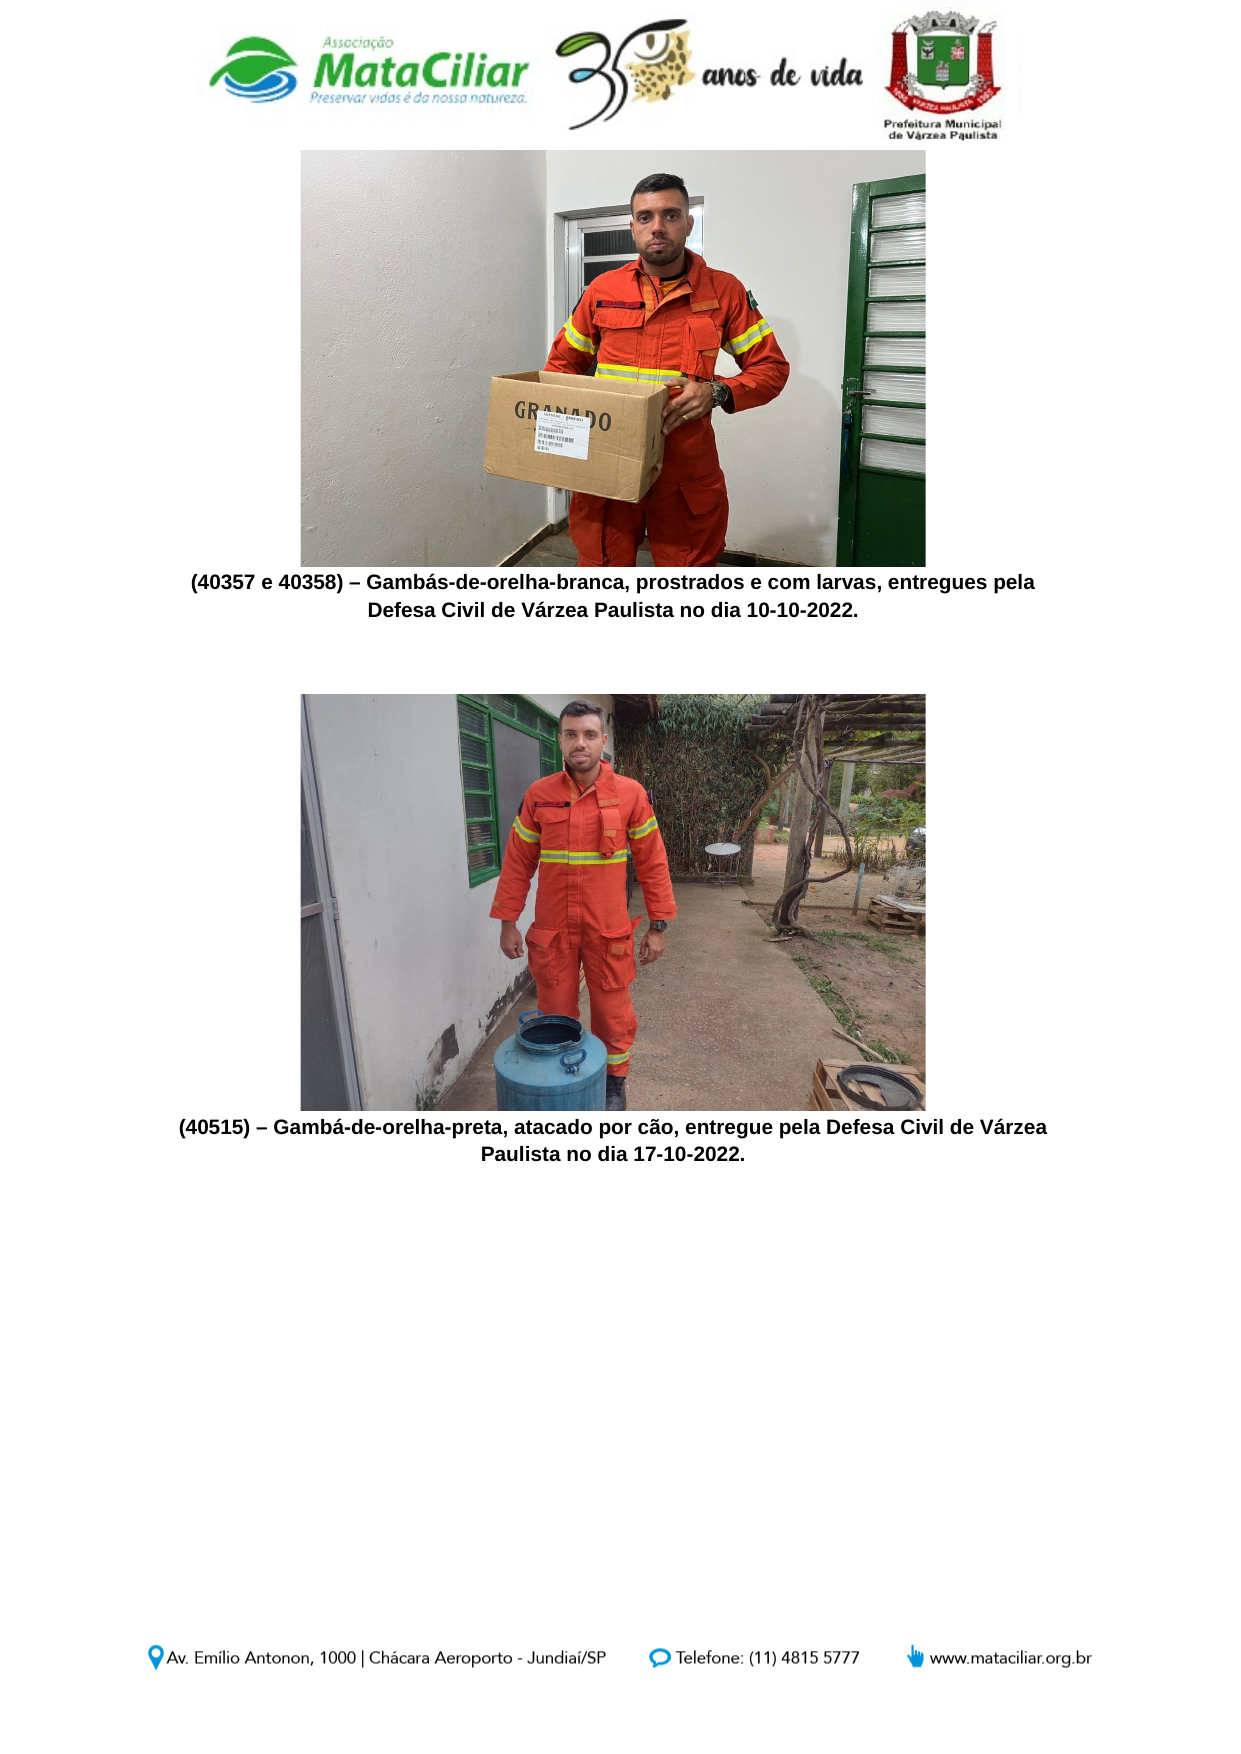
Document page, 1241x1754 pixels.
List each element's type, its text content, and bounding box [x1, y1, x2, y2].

picture [0, 1603, 1240, 1730]
picture [196, 0, 1029, 567]
text (40357 e 40358) – Gambás-de-orelha-branca, prostrados e com larvas, entregues pela Defesa Civil de Várzea Paulista no dia 10-10-2022. [177, 150, 1049, 622]
picture [300, 694, 926, 1111]
